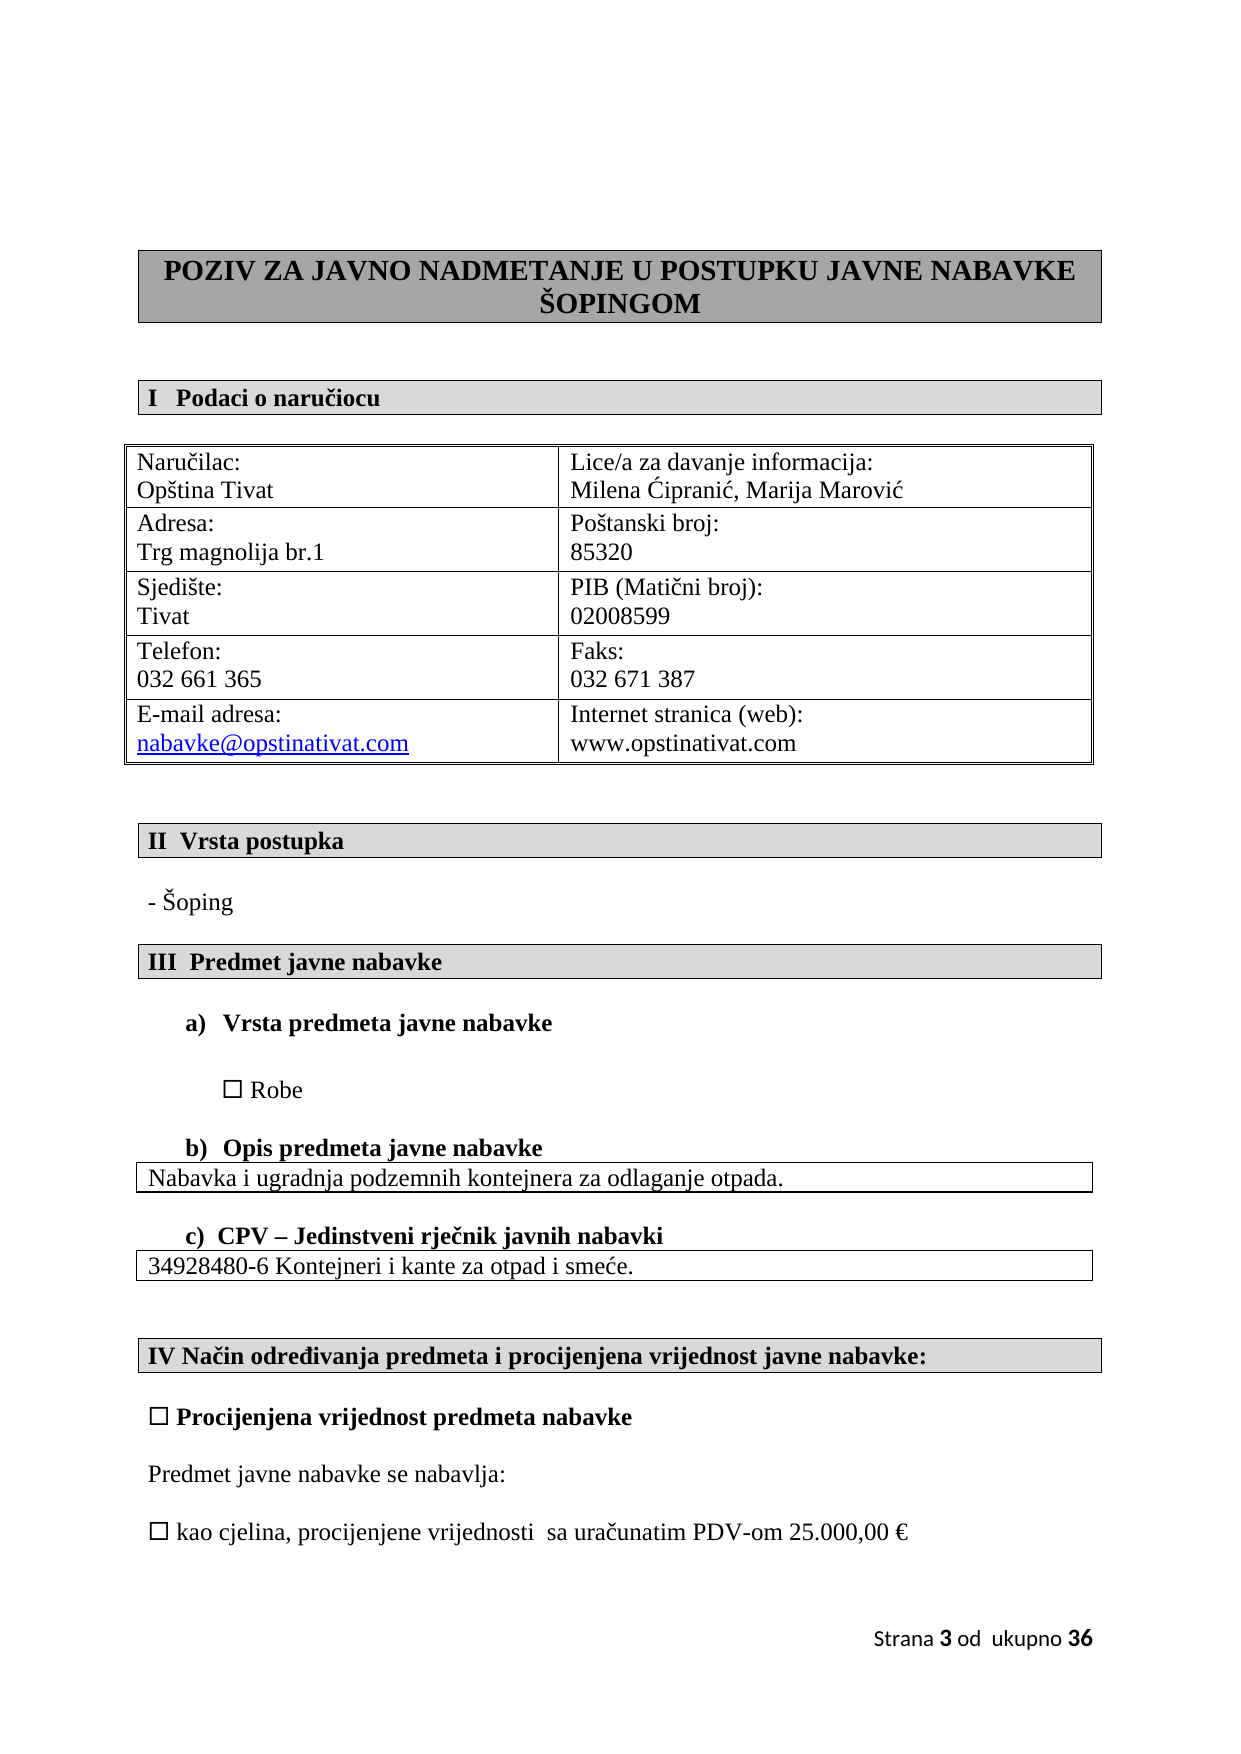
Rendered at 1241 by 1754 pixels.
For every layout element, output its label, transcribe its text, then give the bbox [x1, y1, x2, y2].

text c) CPV – Jedinstveni rječnik javnih nabavki [185, 1221, 1093, 1250]
list Opis predmeta javne nabavke [185, 1133, 1093, 1162]
table_cell Internet stranica (web): www.opstinativat.com [559, 700, 1091, 762]
table_cell PIB (Matični broj): 02008599 [559, 572, 1091, 635]
text POZIV ZA JAVNO NADMETANJE U POSTUPKU JAVNE NABAVKE ŠOPINGOM [139, 251, 1101, 322]
table_header Nabavka i ugradnja podzemnih kontejnera za odlaganje otpada. [137, 1163, 1092, 1191]
text III Predmet javne nabavke [139, 945, 1101, 978]
table_header Naručilac: Opština Tivat [127, 447, 558, 507]
text I Podaci o naručiocu [139, 381, 1101, 414]
text Predmet javne nabavke se nabavlja: [148, 1459, 1093, 1488]
text IV Način određivanja predmeta i procijenjena vrijednost javne nabavke: [139, 1339, 1101, 1372]
text Robe [221, 1075, 1093, 1104]
table_cell Telefon: 032 661 365 [127, 636, 558, 698]
text - Šoping [148, 887, 1093, 915]
table_cell Adresa: Trg magnolija br.1 [127, 508, 558, 571]
table_cell Poštanski broj: 85320 [559, 508, 1091, 571]
text II Vrsta postupka [139, 824, 1101, 857]
list Vrsta predmeta javne nabavke [185, 1008, 1093, 1037]
table_cell Faks: 032 671 387 [559, 636, 1091, 698]
table_cell Sjedište: Tivat [127, 572, 558, 635]
text kao cjelina, procijenjene vrijednosti sa uračunatim PDV-om 25.000,00 € [148, 1517, 1093, 1546]
table_header 34928480-6 Kontejneri i kante za otpad i smeće. [137, 1251, 1092, 1280]
table_header Lice/a za davanje informacija: Milena Ćipranić, Marija Marović [559, 447, 1091, 507]
table_cell E-mail adresa: nabavke@opstinativat.com [127, 700, 558, 762]
text Procijenjena vrijednost predmeta nabavke [148, 1402, 1093, 1431]
